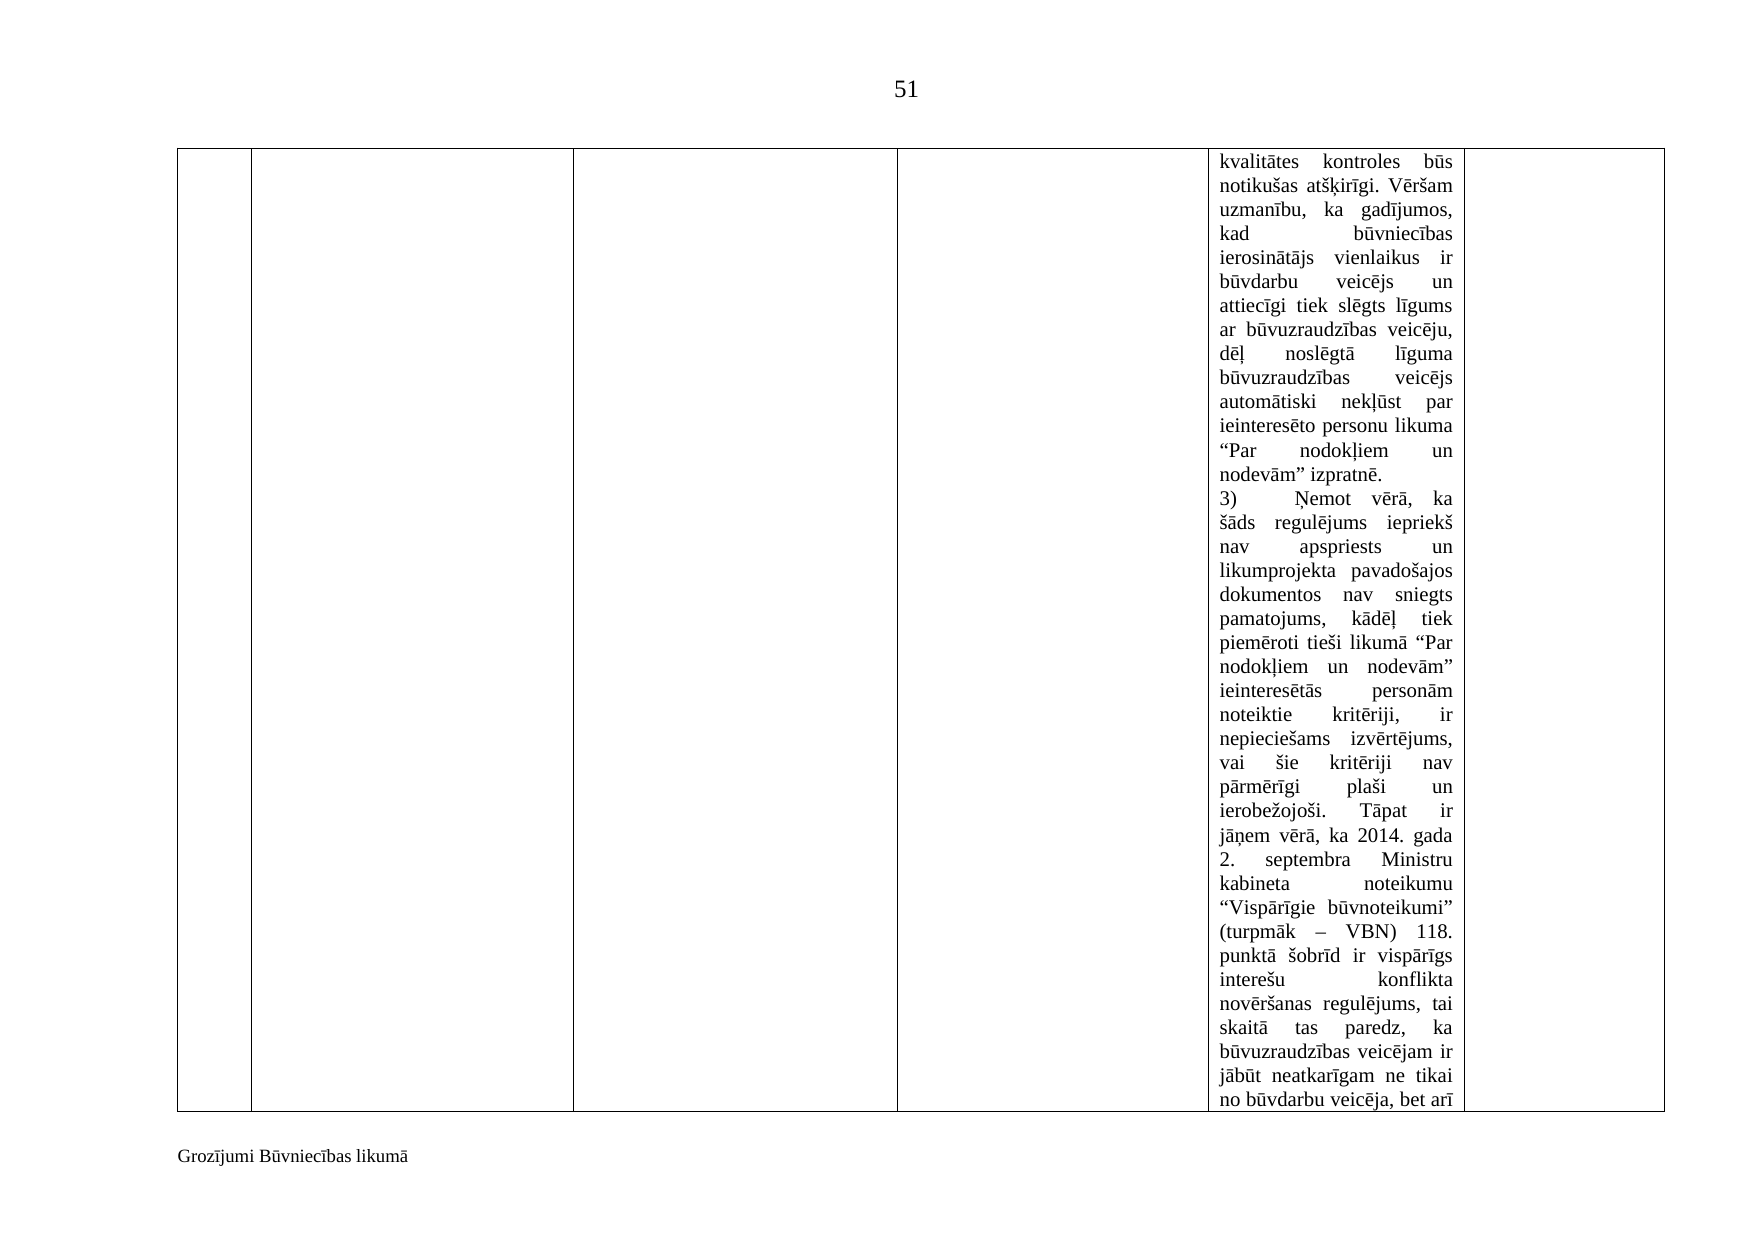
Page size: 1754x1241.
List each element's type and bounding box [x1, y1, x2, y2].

table_cell [898, 149, 1208, 1111]
table_cell [1209, 149, 1464, 1111]
table_cell [178, 149, 251, 1111]
table_cell [574, 149, 897, 1111]
table_cell [252, 149, 573, 1111]
table_cell [1465, 149, 1664, 1111]
